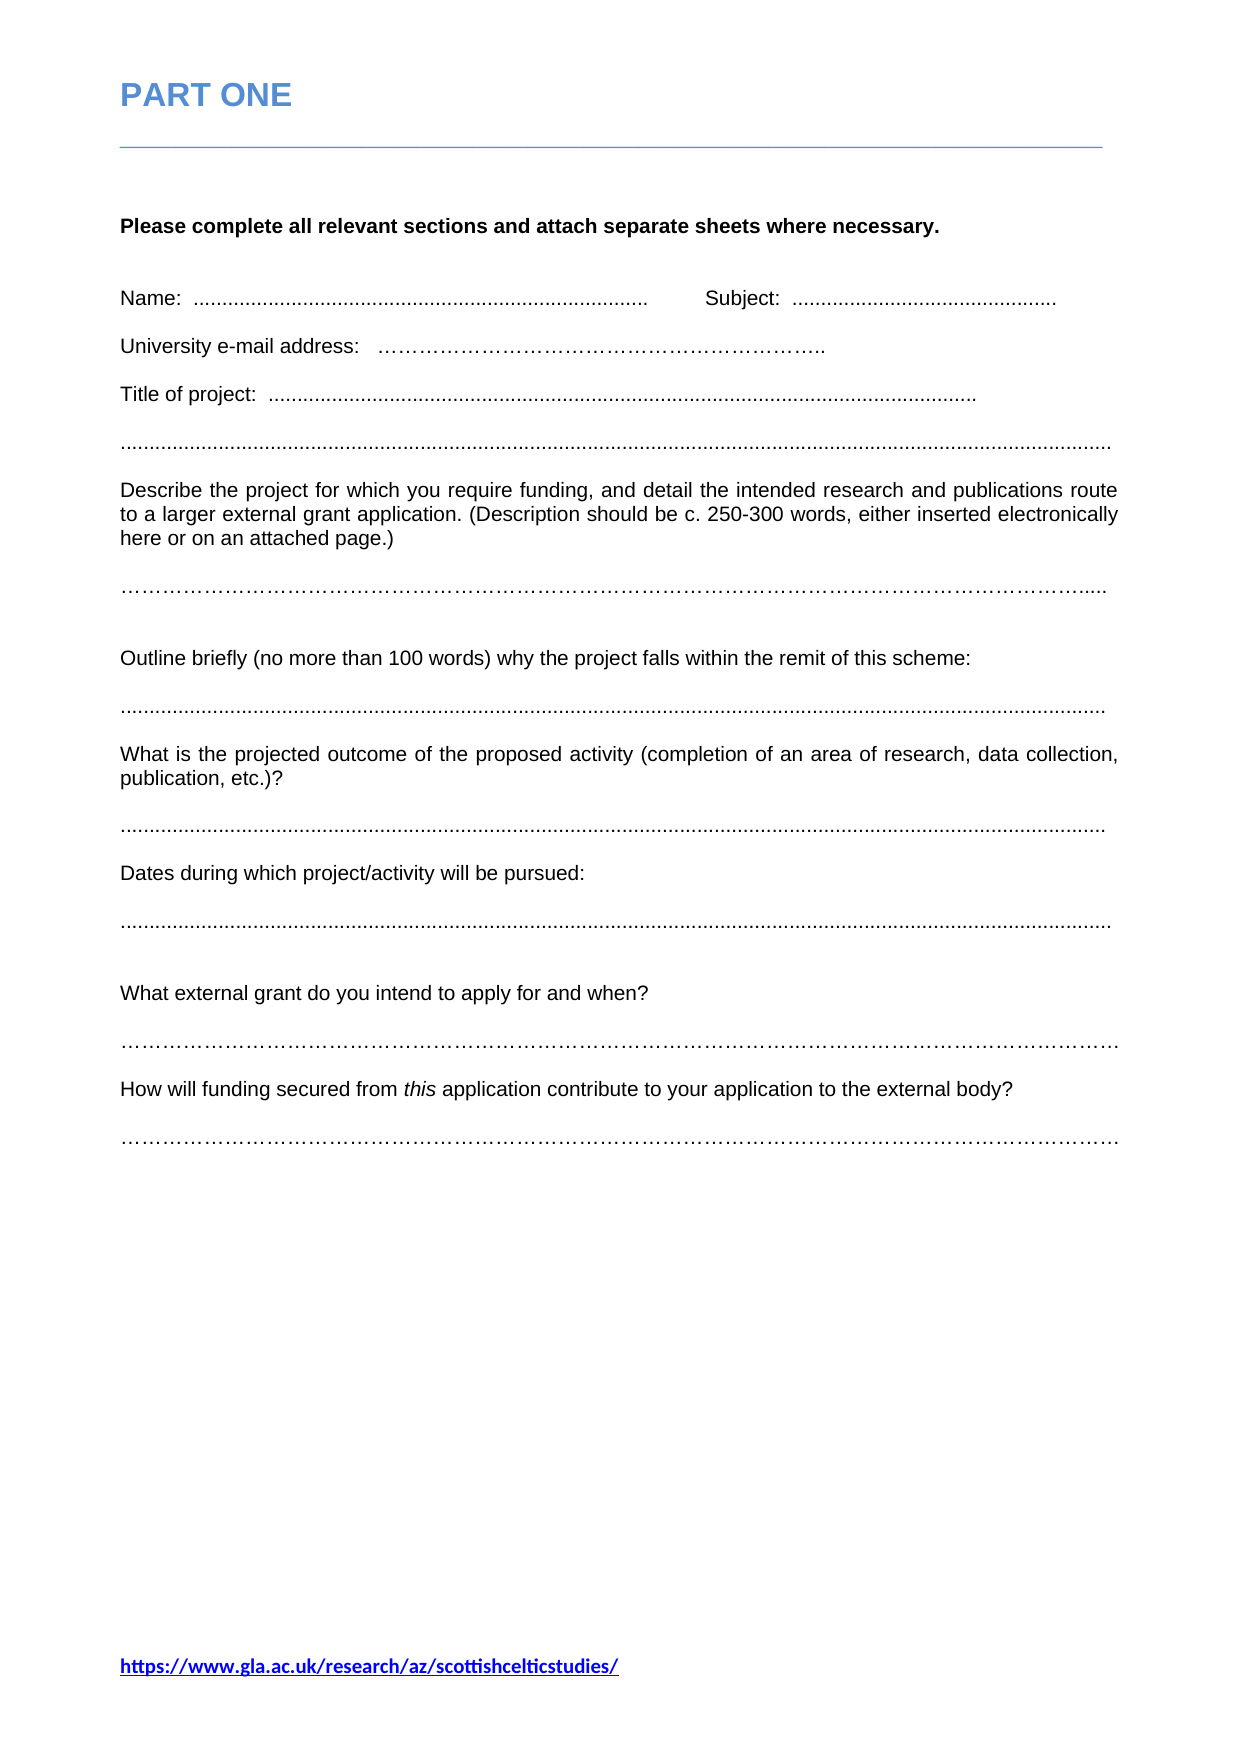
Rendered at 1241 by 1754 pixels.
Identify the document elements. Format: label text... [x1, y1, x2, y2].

text ............................................................................................................................................................................ [120, 909, 1120, 933]
text Outline briefly (no more than 100 words) why the project falls within the remit of this scheme: [120, 646, 1120, 669]
text ……………………………………………………………………………………………………………………………… [120, 1029, 1120, 1053]
text Describe the project for which you require funding, and detail the intended research and publications route to a larger external grant application. (Description should be c. 250-300 words, either inserted electronically here or on an attached page.) [120, 478, 1120, 550]
text ........................................................................................................................................................................... [120, 813, 1120, 837]
text What is the projected outcome of the proposed activity (completion of an area of research, data collection, publication, etc.)? [120, 741, 1120, 789]
text ........................................................................................................................................................................... [120, 693, 1120, 717]
text …………………………………………………………………………………………………………………………..... [120, 574, 1120, 598]
text Title of project: ........................................................................................................................... [120, 382, 1120, 406]
text Please complete all relevant sections and attach separate sheets where necessary. [120, 214, 1120, 238]
text ............................................................................................................................................................................ [120, 430, 1120, 454]
text University e-mail address: ……………………………………………………….. [120, 334, 1120, 358]
text Dates during which project/activity will be pursued: [120, 861, 1120, 885]
text _____________________________________________________ [120, 113, 1120, 152]
text How will funding secured from this application contribute to your application to the external body? [120, 1077, 1120, 1101]
text ……………………………………………………………………………………………………………………………… [120, 1125, 1120, 1149]
text What external grant do you intend to apply for and when? [120, 981, 1120, 1005]
text Name: ............................................................................... Subject: .............................................. [120, 286, 1120, 310]
text PART ONE [120, 75, 1120, 113]
